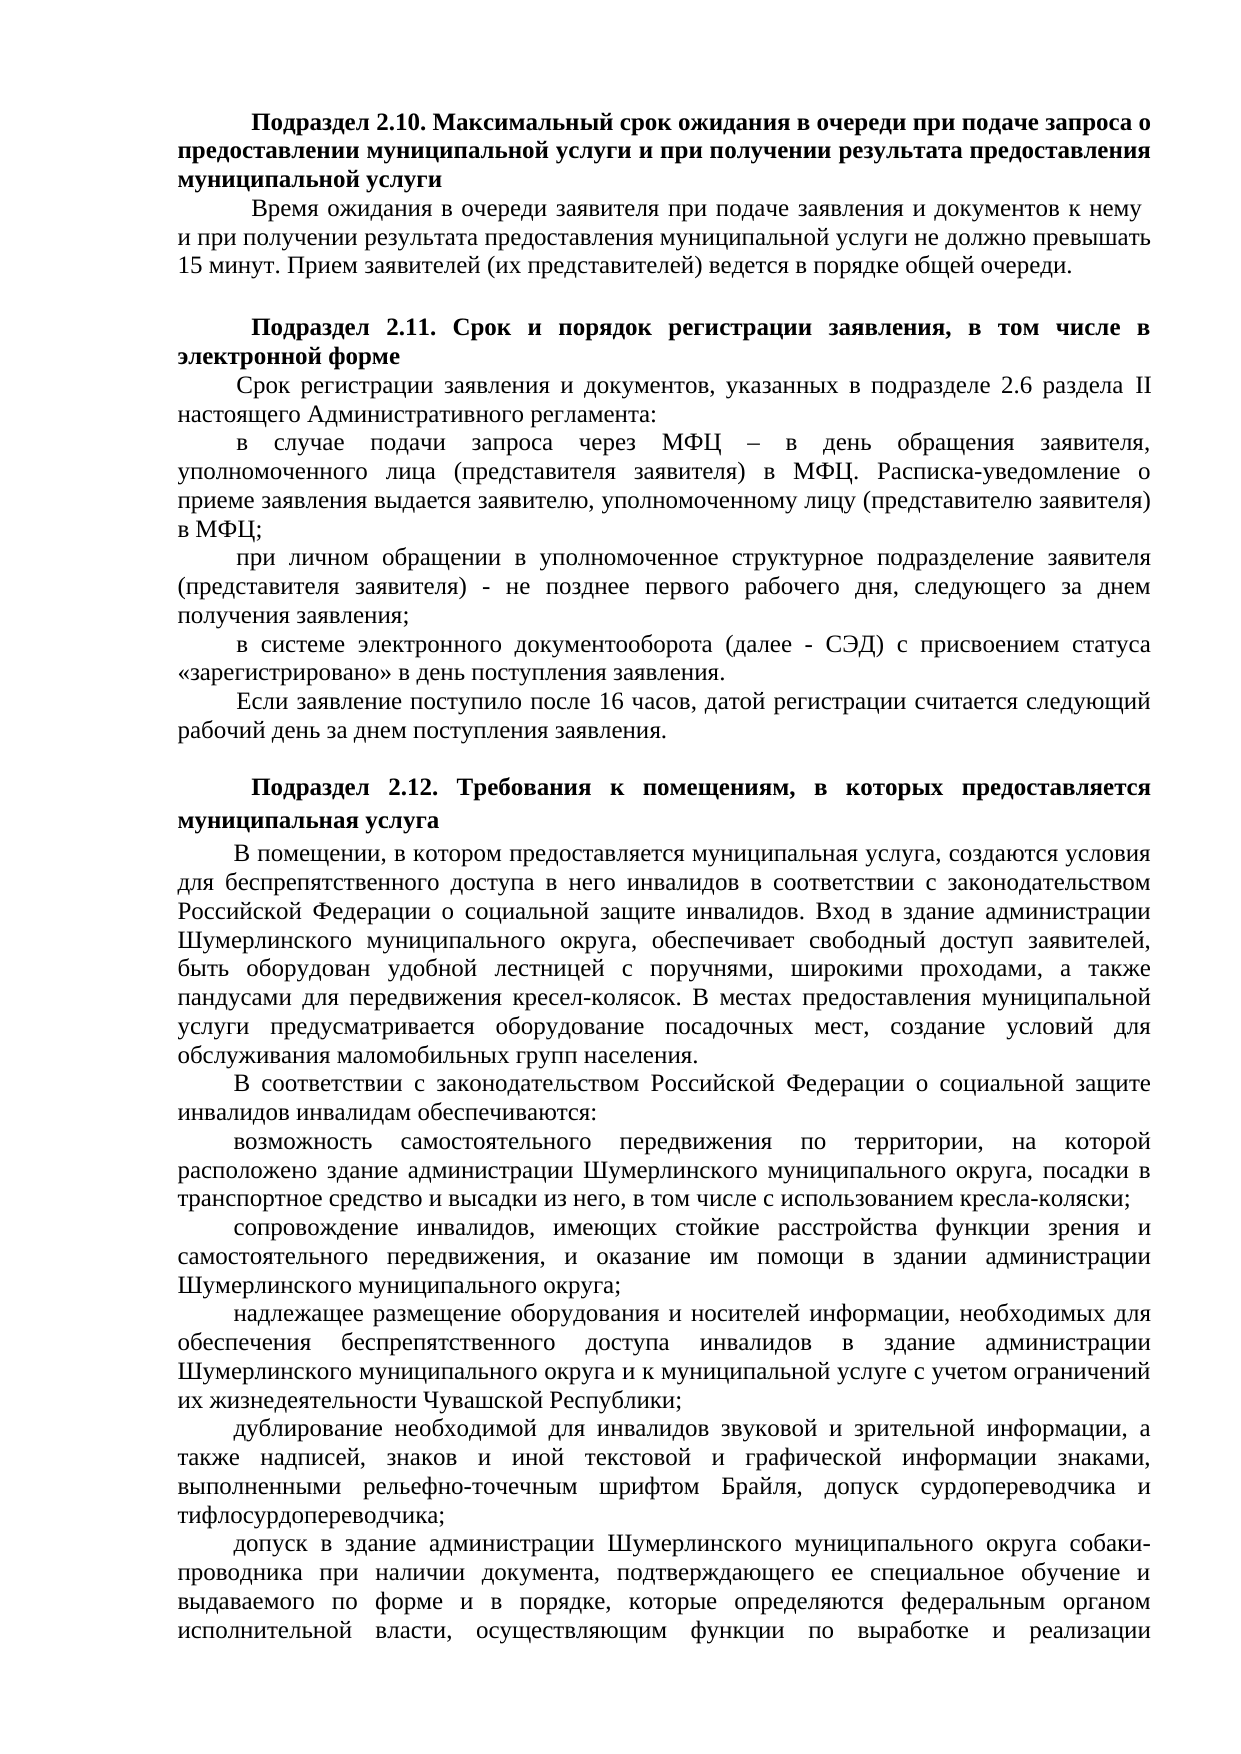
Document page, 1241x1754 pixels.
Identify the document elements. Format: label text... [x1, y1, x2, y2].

text при личном обращении в уполномоченное структурное подразделение заявителя (представителя заявителя) - не позднее первого рабочего дня, следующего за днем получения заявления; [177, 542, 1152, 629]
text дублирование необходимой для инвалидов звуковой и зрительной информации, а также надписей, знаков и иной текстовой и графической информации знаками, выполненными рельефно-точечным шрифтом Брайля, допуск сурдопереводчика и тифлосурдопереводчика; [177, 1413, 1152, 1528]
text Срок регистрации заявления и документов, указанных в подразделе 2.6 раздела II настоящего Административного регламента: [177, 370, 1152, 427]
text в системе электронного документооборота (далее - СЭД) с присвоением статуса «зарегистрировано» в день поступления заявления. [177, 629, 1152, 686]
text Если заявление поступило после 16 часов, датой регистрации считается следующий рабочий день за днем поступления заявления. [177, 686, 1152, 744]
text Подраздел 2.12. Требования к помещениям, в которых предоставляется муниципальная услуга [177, 772, 1152, 834]
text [177, 1528, 1152, 1643]
text возможность самостоятельного передвижения по территории, на которой расположено здание администрации Шумерлинского муниципального округа, посадки в транспортное средство и высадки из него, в том числе с использованием кресла-коляски; [177, 1126, 1152, 1212]
text Подраздел 2.11. Срок и порядок регистрации заявления, в том числе в электронной форме [177, 312, 1152, 370]
text в случае подачи запроса через МФЦ – в день обращения заявителя, уполномоченного лица (представителя заявителя) в МФЦ. Расписка-уведомление о приеме заявления выдается заявителю, уполномоченному лицу (представителю заявителя) в МФЦ; [177, 427, 1152, 542]
text Подраздел 2.10. Максимальный срок ожидания в очереди при подаче запроса о предоставлении муниципальной услуги и при получении результата предоставления муниципальной услуги [177, 107, 1152, 193]
text надлежащее размещение оборудования и носителей информации, необходимых для обеспечения беспрепятственного доступа инвалидов в здание администрации Шумерлинского муниципального округа и к муниципальной услуге с учетом ограничений их жизнедеятельности Чувашской Республики; [177, 1298, 1152, 1413]
text Время ожидания в очереди заявителя при подаче заявления и документов к нему и при получении результата предоставления муниципальной услуги не должно превышать 15 минут. Прием заявителей (их представителей) ведется в порядке общей очереди. [177, 193, 1152, 279]
text В соответствии с законодательством Российской Федерации о социальной защите инвалидов инвалидам обеспечиваются: [177, 1068, 1152, 1126]
text В помещении, в котором предоставляется муниципальная услуга, создаются условия для беспрепятственного доступа в него инвалидов в соответствии с законодательством Российской Федерации о социальной защите инвалидов. Вход в здание администрации Шумерлинского муниципального округа, обеспечивает свободный доступ заявителей, быть оборудован удобной лестницей с поручнями, широкими проходами, а также пандусами для передвижения кресел-колясок. В местах предоставления муниципальной услуги предусматривается оборудование посадочных мест, создание условий для обслуживания маломобильных групп населения. [177, 838, 1152, 1068]
text сопровождение инвалидов, имеющих стойкие расстройства функции зрения и самостоятельного передвижения, и оказание им помощи в здании администрации Шумерлинского муниципального округа; [177, 1212, 1152, 1298]
